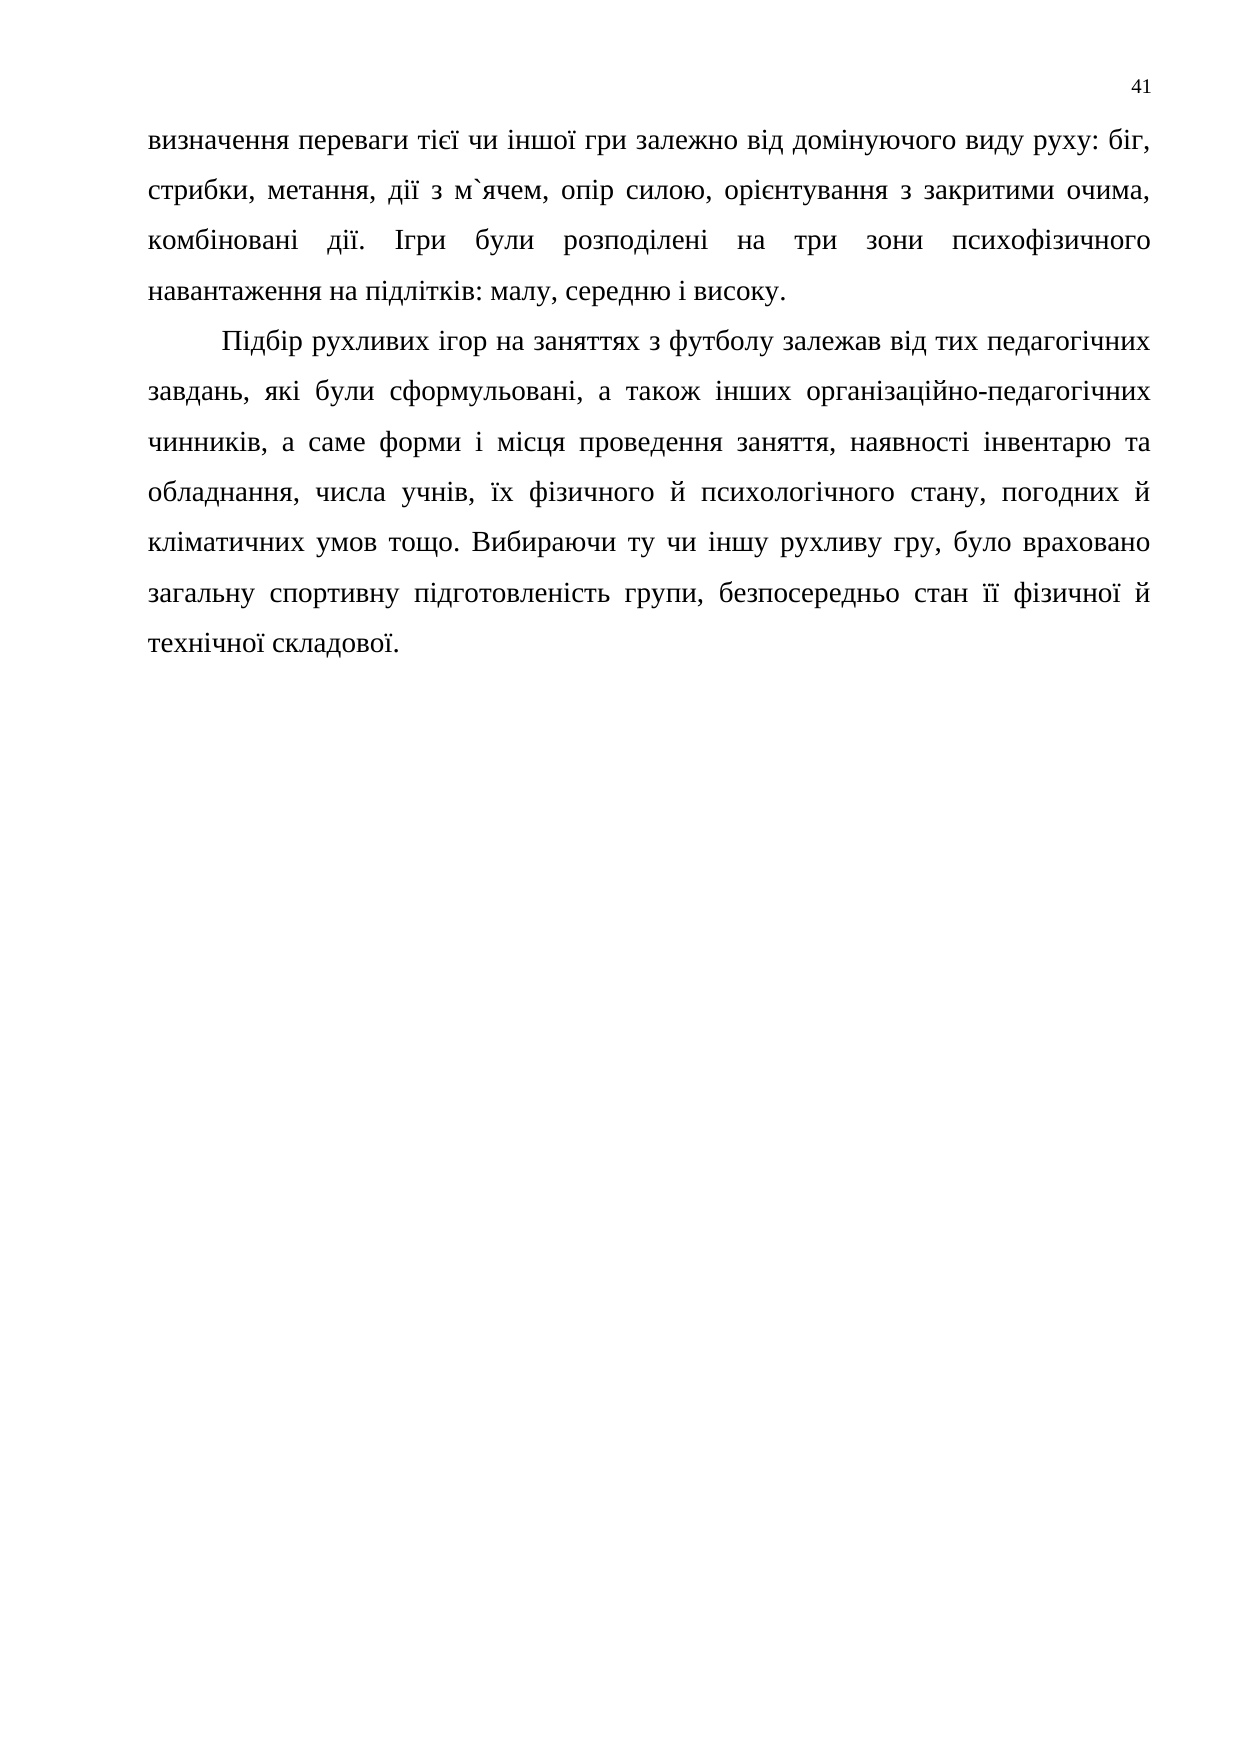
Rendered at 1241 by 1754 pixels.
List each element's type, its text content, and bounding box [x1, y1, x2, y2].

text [148, 122, 1152, 306]
text Підбір рухливих ігор на заняттях з футболу залежав від тих педагогічних завдань, які були сформульовані, а також інших організаційно-педагогічних чинників, а саме форми і місця проведення заняття, наявності інвентарю та обладнання, числа учнів, їх фізичного й психологічного стану, погодних й кліматичних умов тощо. Вибираючи ту чи іншу рухливу гру, було враховано загальну спортивну підготовленість групи, безпосередньо стан її фізичної й технічної складової. [148, 323, 1152, 658]
